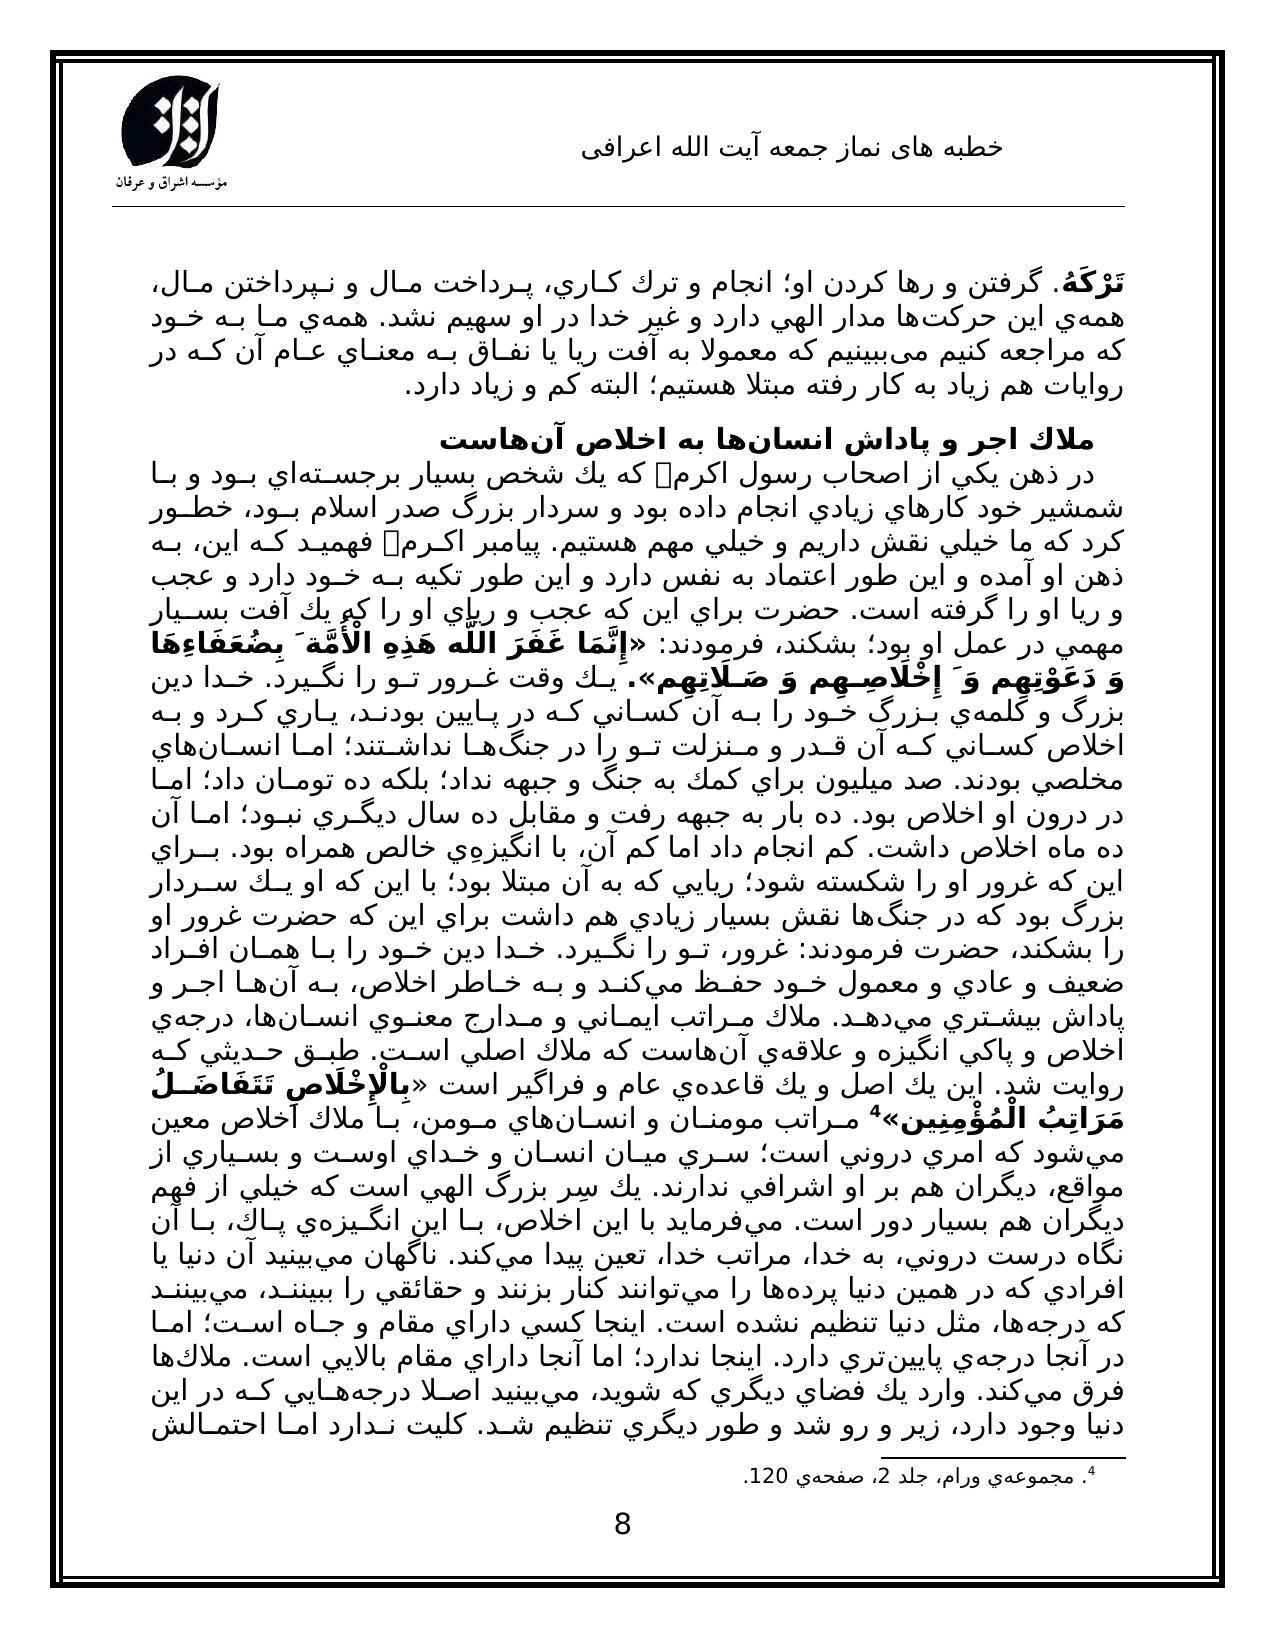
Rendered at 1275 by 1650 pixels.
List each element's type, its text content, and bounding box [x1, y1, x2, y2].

picture [112, 75, 228, 192]
subtitle ملاك اجر و پاداش انسان‌ها به اخلاص آن‌هاست [150, 422, 1125, 456]
